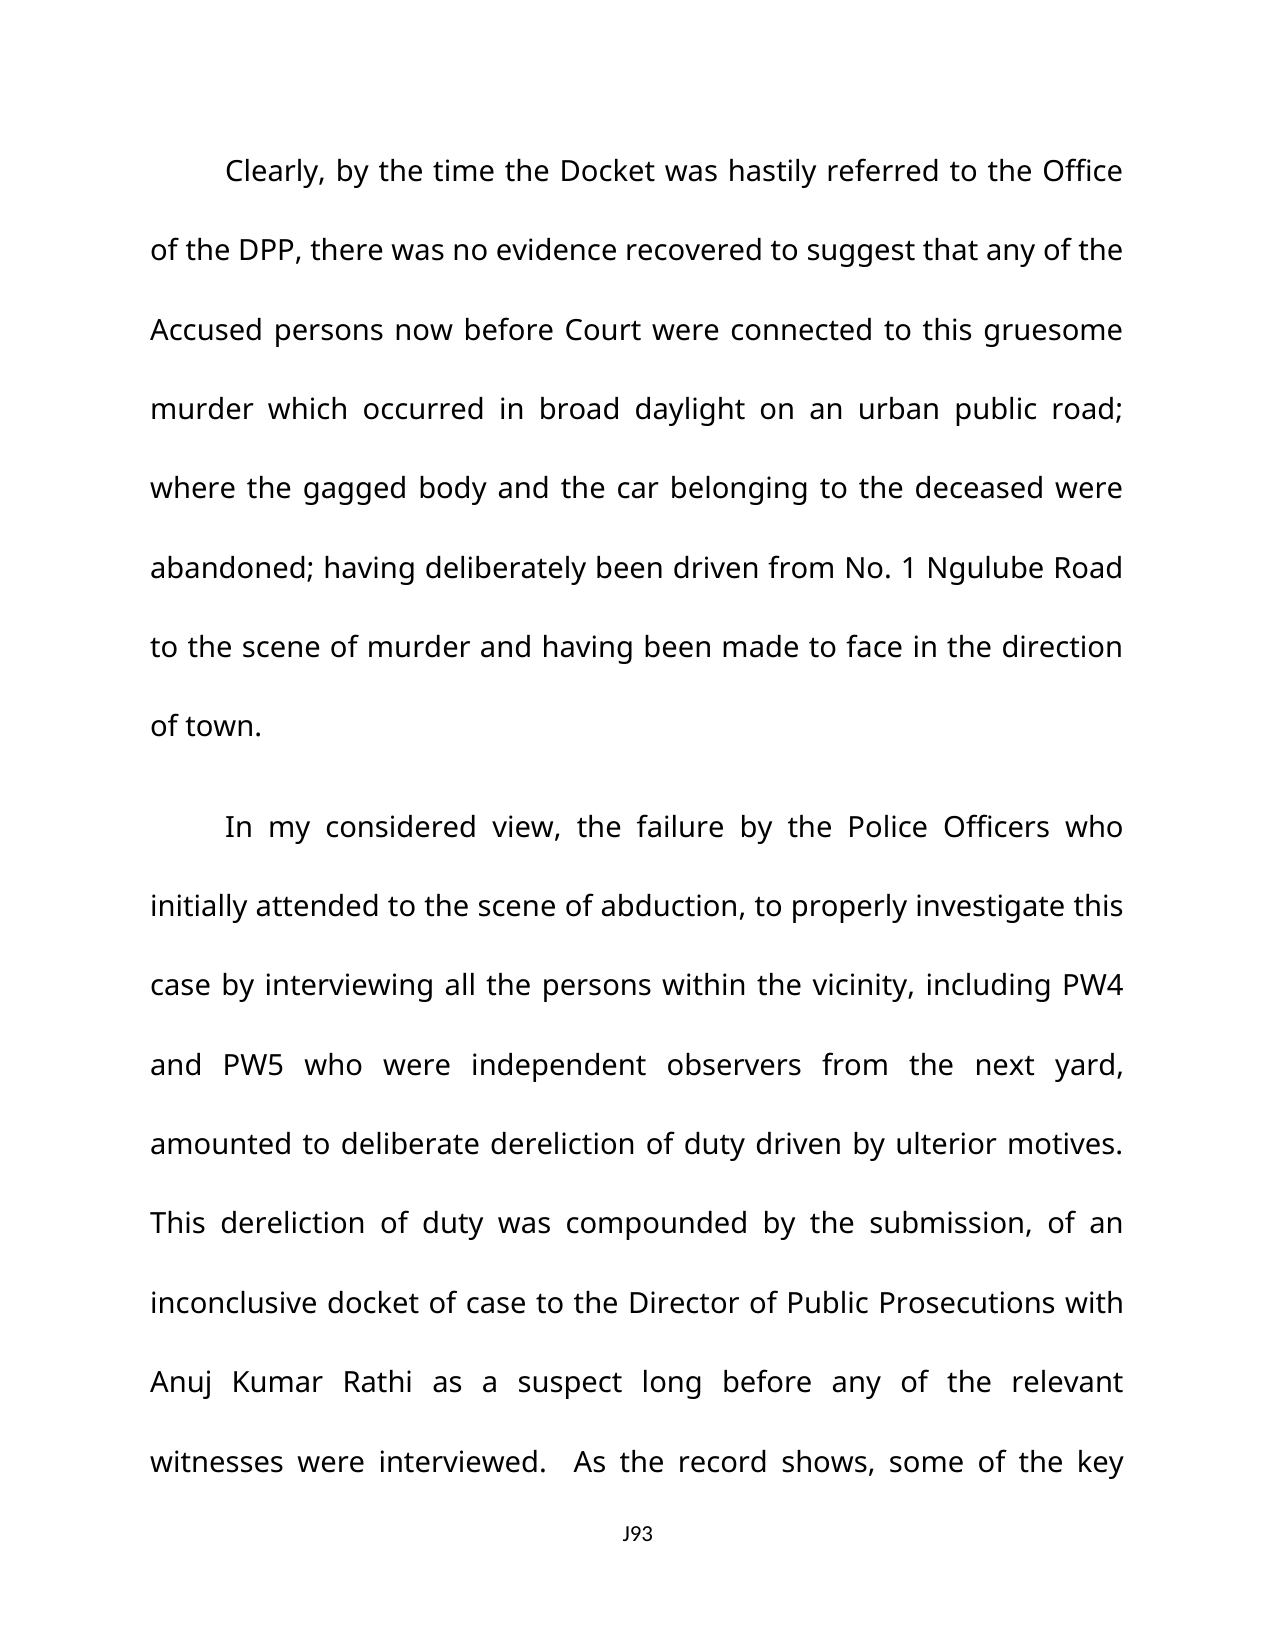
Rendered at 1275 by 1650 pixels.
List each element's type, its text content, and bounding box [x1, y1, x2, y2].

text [150, 806, 1125, 1481]
text Clearly, by the time the Docket was hastily referred to the Office of the DPP, there was no evidence recovered to suggest that any of the Accused persons now before Court were connected to this gruesome murder which occurred in broad daylight on an urban public road; where the gagged body and the car belonging to the deceased were abandoned; having deliberately been driven from No. 1 Ngulube Road to the scene of murder and having been made to face in the direction of town. [150, 150, 1125, 745]
